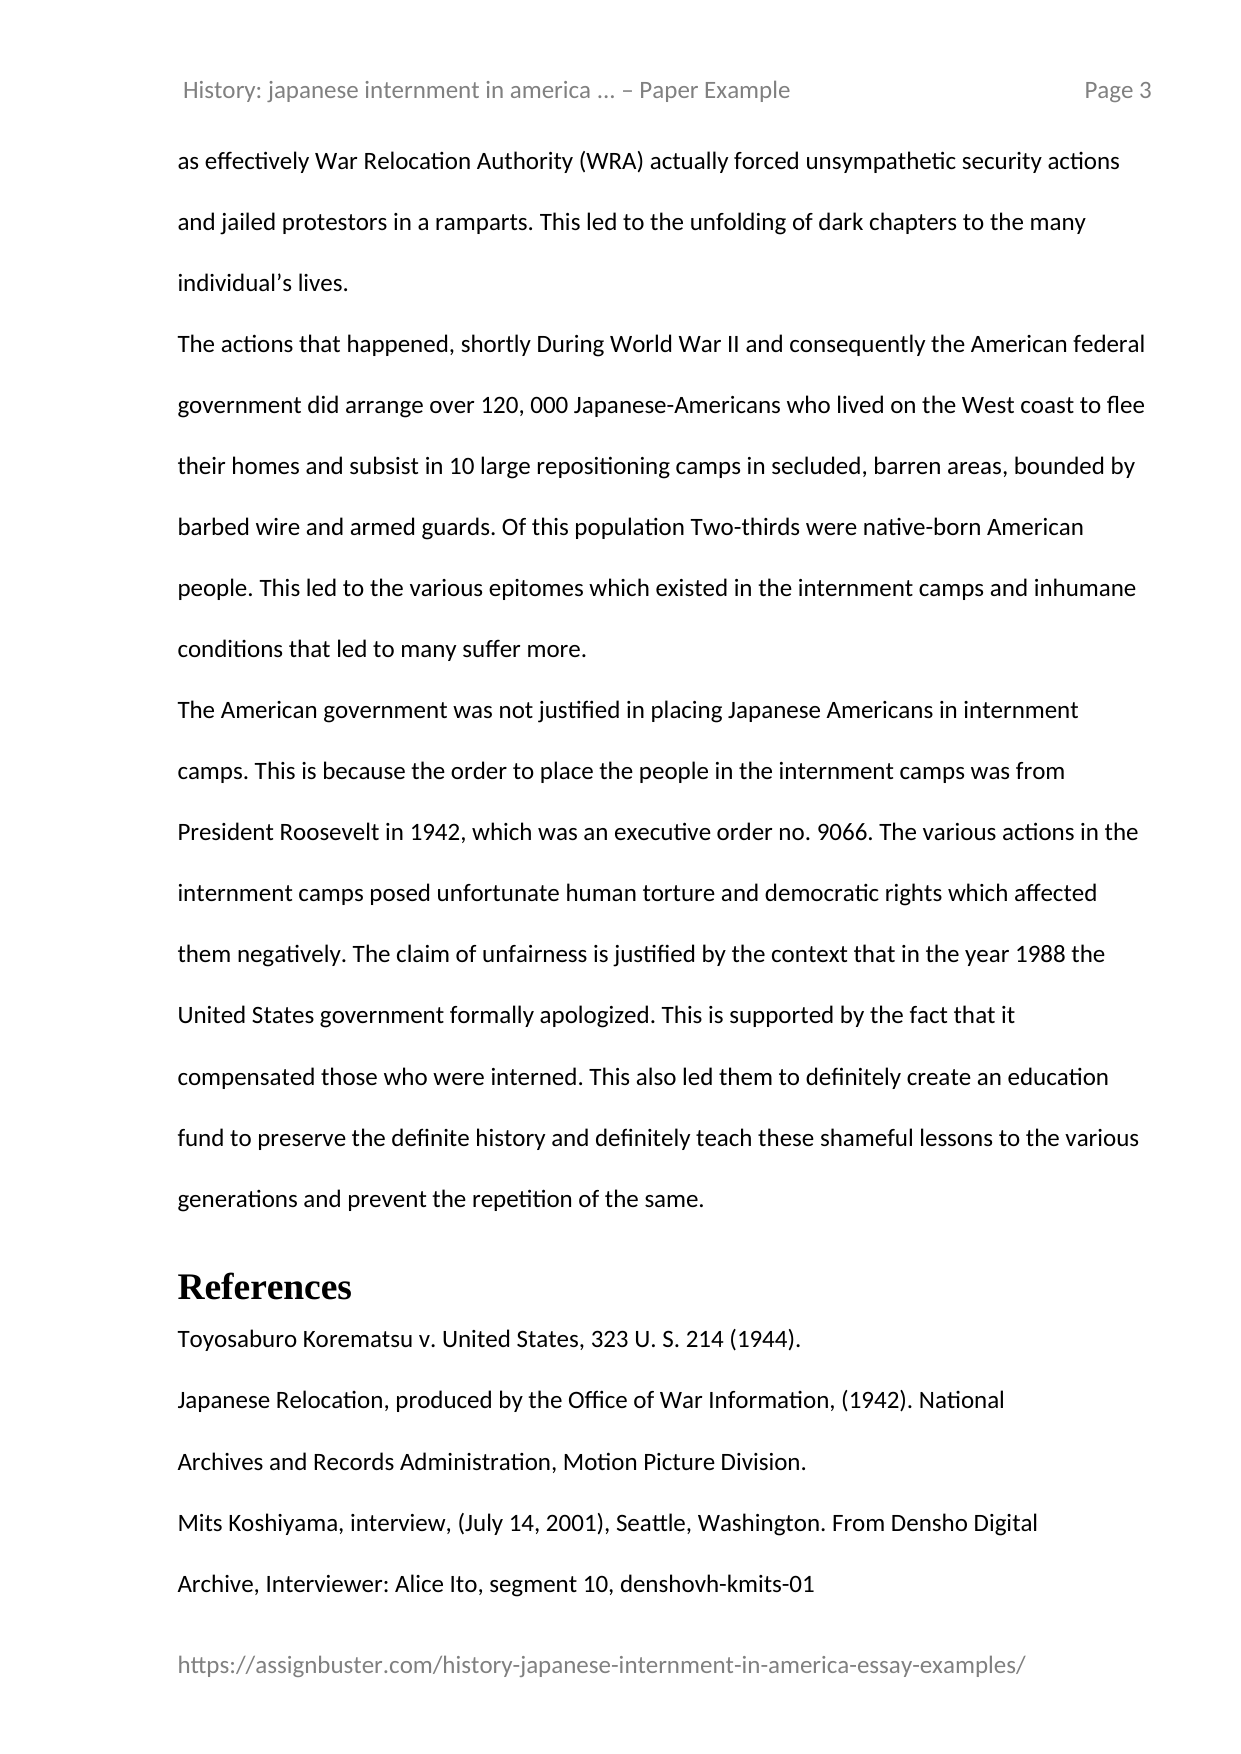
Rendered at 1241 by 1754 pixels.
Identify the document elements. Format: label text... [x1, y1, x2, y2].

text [177, 1324, 1152, 1598]
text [177, 145, 1152, 1213]
subtitle References [177, 1264, 1152, 1308]
